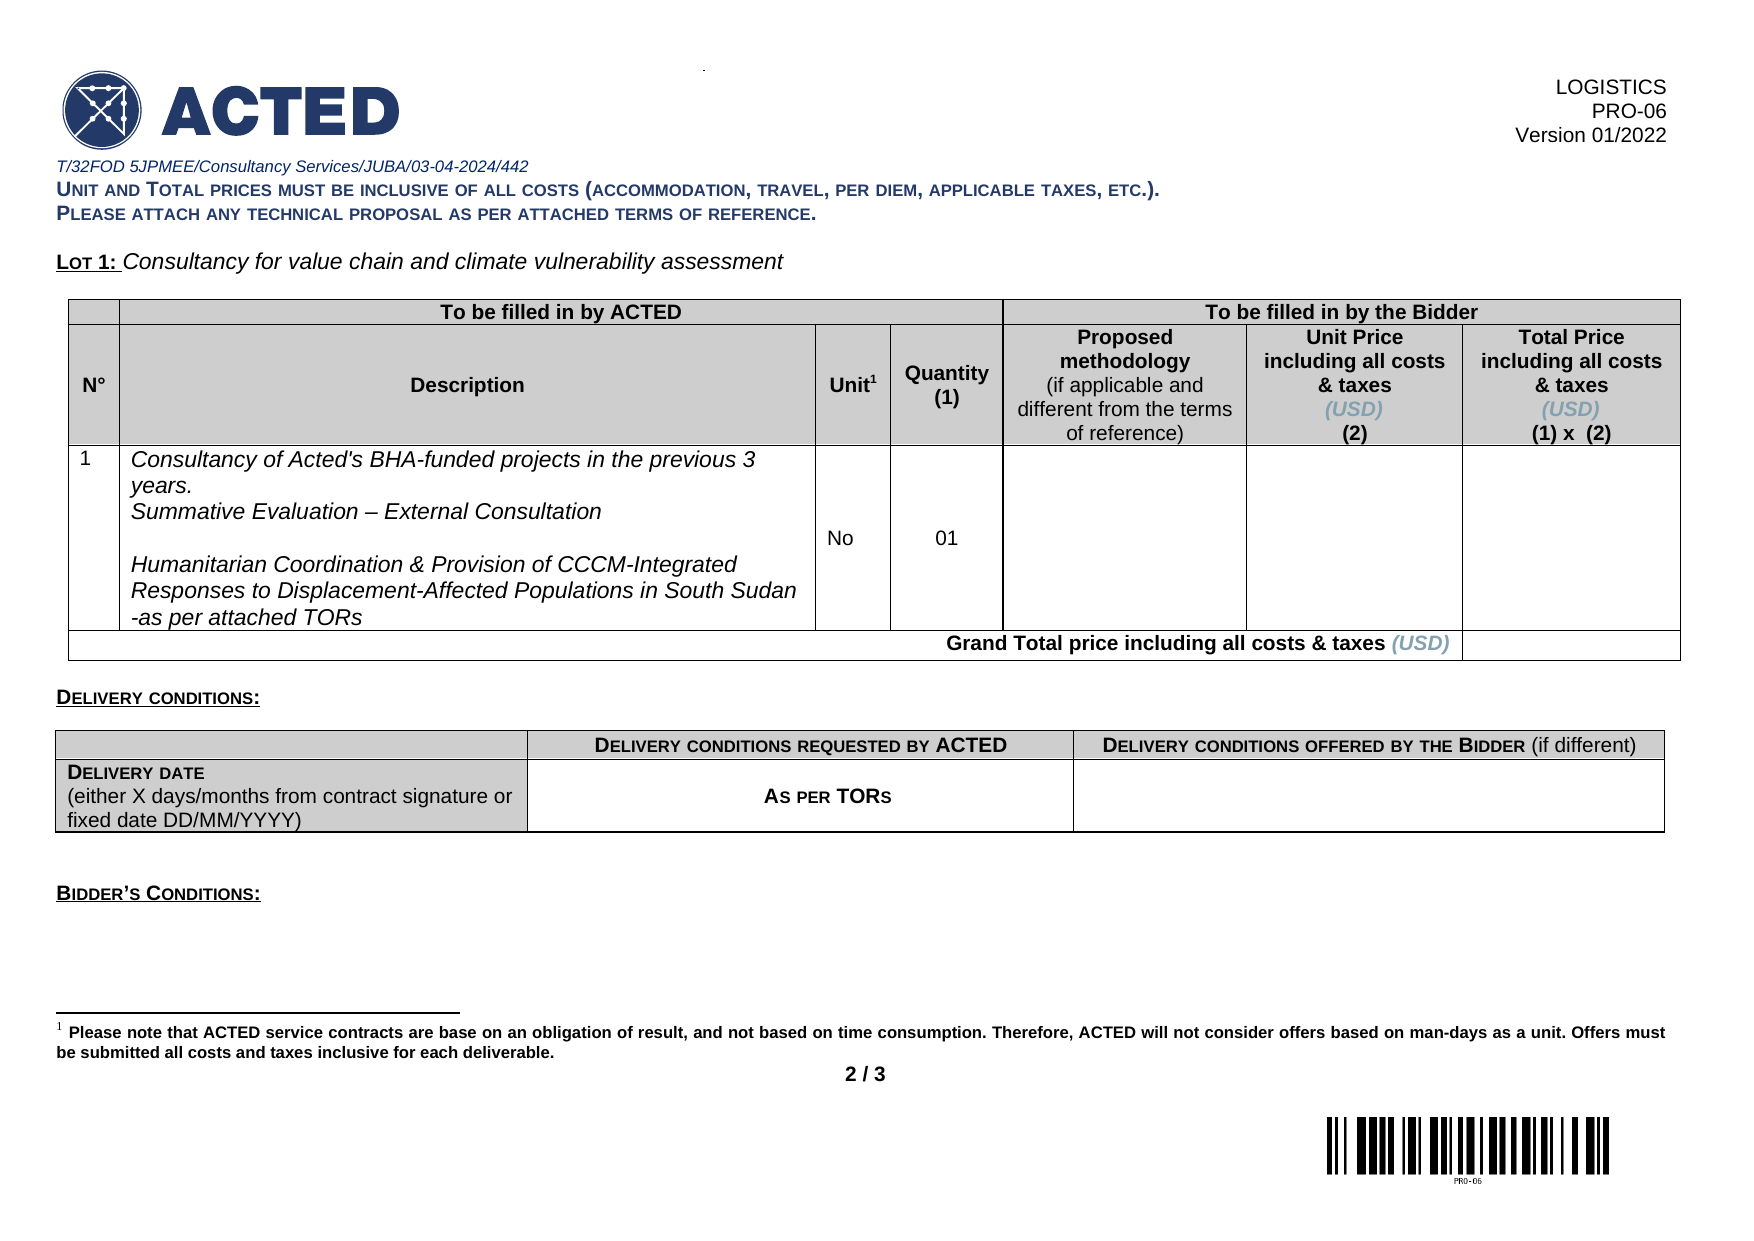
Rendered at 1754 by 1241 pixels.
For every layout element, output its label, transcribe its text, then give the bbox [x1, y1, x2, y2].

table_cell Unit [816, 325, 890, 444]
table_cell Consultancy of Acted's BHA-funded projects in the previous 3 years. Summative Evaluation – External Consultation Humanitarian Coordination & Provision of CCCM-Integrated Responses to Displacement-Affected Populations in South Sudan -as per attached TORs [120, 446, 815, 630]
text Lot 1: Consultancy for value chain and climate vulnerability assessment [56, 248, 1669, 275]
table_header Delivery conditions offered by the Bidder (if different) [1074, 731, 1664, 758]
table_cell Total Price including all costs & taxes (USD) (1) x (2) [1463, 325, 1680, 444]
table_header [69, 300, 119, 324]
table_cell N° [69, 325, 119, 444]
table_cell Proposed methodology (if applicable and different from the terms of reference) [1004, 325, 1246, 444]
text Delivery conditions: [56, 685, 1669, 709]
table_cell [1247, 446, 1462, 630]
table_header To be filled in by the Bidder [1004, 300, 1680, 324]
table_cell 01 [891, 446, 1002, 630]
table_cell [1463, 446, 1680, 630]
table_cell Quantity (1) [891, 325, 1002, 444]
table_cell 1 [69, 446, 119, 630]
table_cell Delivery date (either X days/months from contract signature or fixed date DD/MM/YYYY) [56, 760, 527, 831]
text Please attach any technical proposal as per attached terms of reference. [56, 200, 1669, 224]
table_cell No [816, 446, 890, 630]
picture [1303, 1110, 1632, 1194]
text Bidder’s Conditions: [56, 880, 1669, 904]
table_cell [1004, 446, 1246, 630]
table_cell Grand Total price including all costs & taxes (USD) [69, 631, 1462, 660]
table_header [56, 731, 527, 758]
table_header Delivery conditions requested by ACTED [528, 731, 1073, 758]
table_cell As per TORs [528, 760, 1073, 831]
table_cell Description [120, 325, 815, 444]
table_cell Unit Price including all costs & taxes (USD) (2) [1247, 325, 1462, 444]
table_header To be filled in by ACTED [120, 300, 1002, 324]
table_cell [1463, 631, 1680, 660]
text Unit and Total prices must be inclusive of all costs (accommodation, travel, per diem, applicable taxes, etc.). [56, 176, 1669, 200]
table_cell [1074, 760, 1664, 831]
